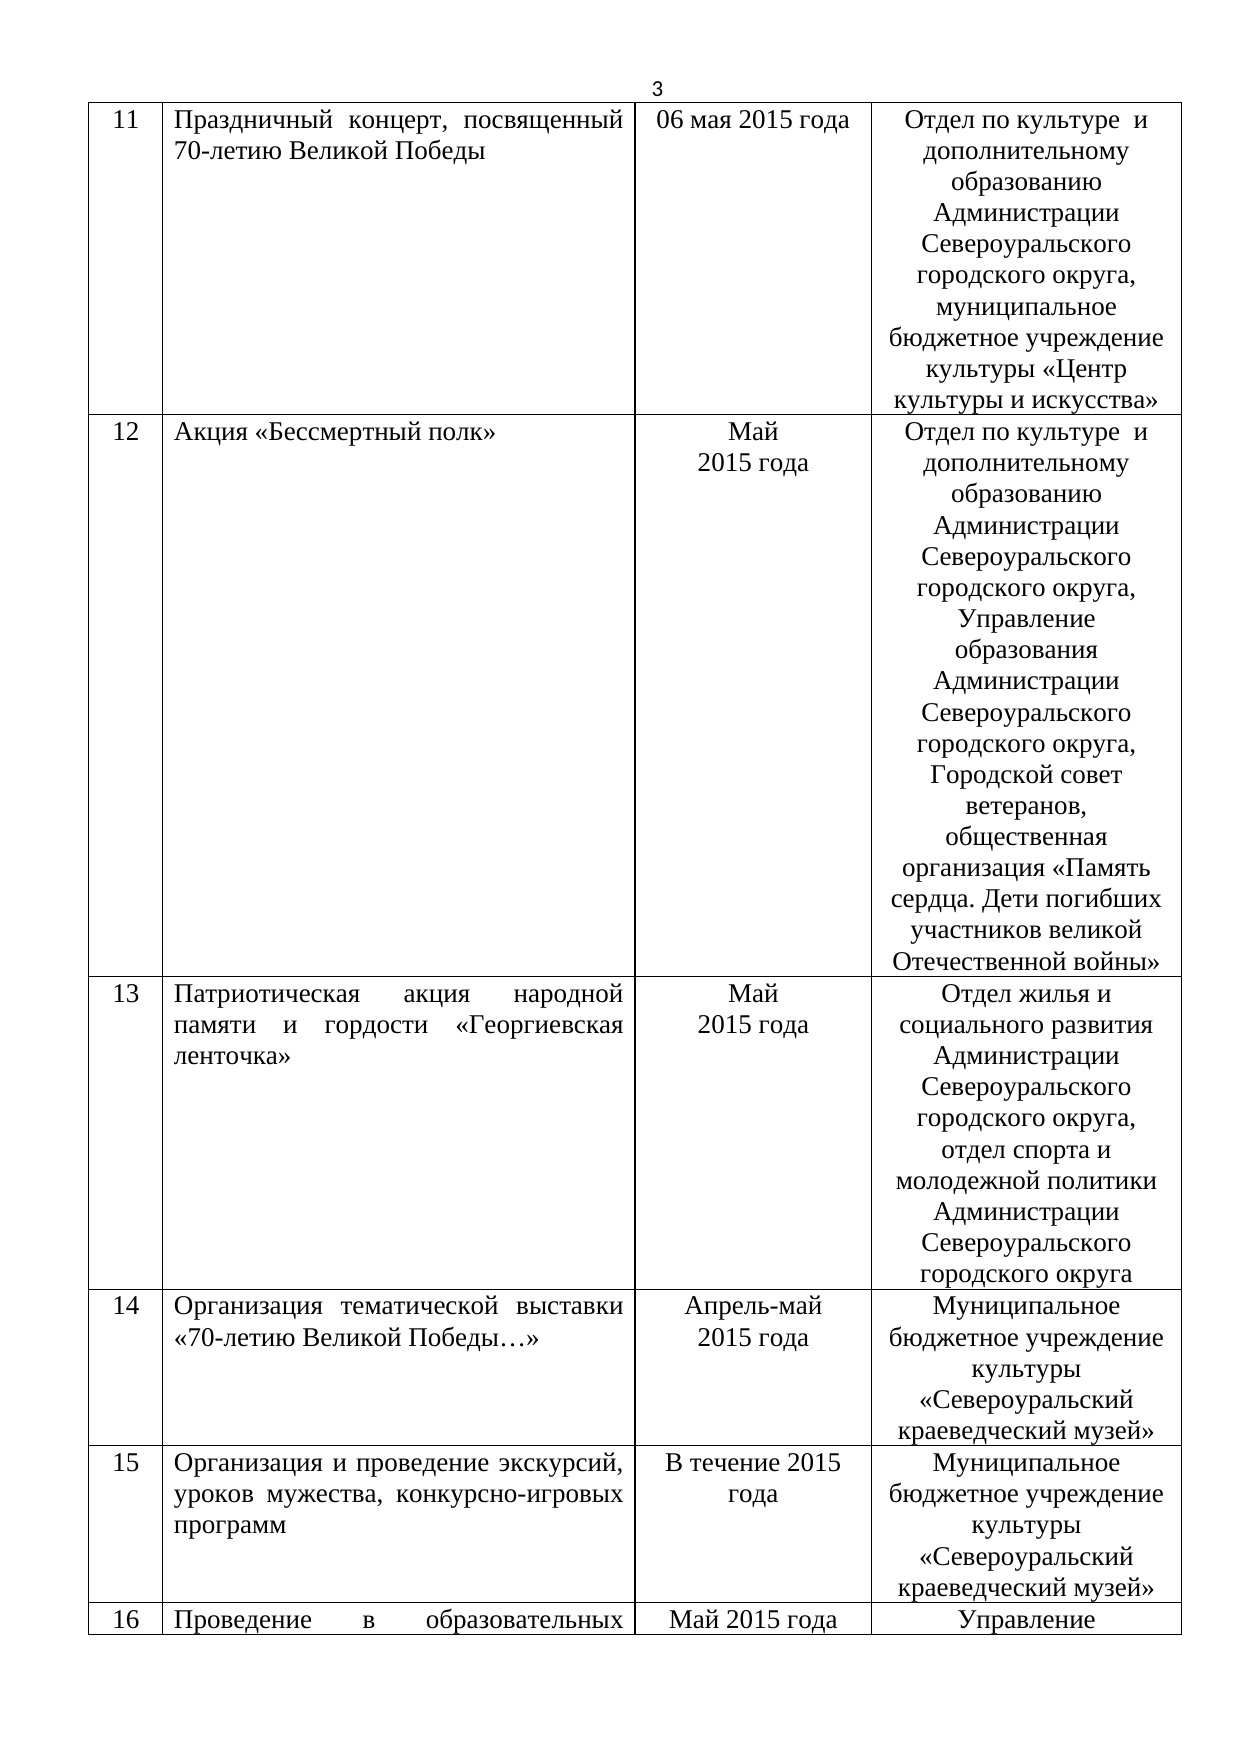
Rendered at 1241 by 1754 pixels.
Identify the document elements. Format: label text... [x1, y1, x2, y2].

table_cell Май 2015 года [636, 977, 871, 1288]
table_cell 14 [89, 1290, 162, 1445]
table_cell 11 [89, 103, 162, 414]
table_cell Апрель-май 2015 года [636, 1290, 871, 1445]
table_cell Организация и проведение экскурсий, уроков мужества, конкурсно-игровых программ [163, 1446, 634, 1602]
table_cell Организация тематической выставки «70-летию Великой Победы…» [163, 1290, 634, 1445]
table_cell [163, 1603, 634, 1634]
table_cell Отдел по культуре и дополнительному образованию Администрации Североуральского городского округа, Управление образования Администрации Североуральского городского округа, Городской совет ветеранов, общественная организация «Память сердца. Дети погибших участников великой Отечественной войны» [872, 415, 1181, 976]
table_cell Май 2015 года [636, 415, 871, 976]
table_cell Отдел по культуре и дополнительному образованию Администрации Североуральского городского округа, муниципальное бюджетное учреждение культуры «Центр культуры и искусства» [872, 103, 1181, 414]
table_cell Муниципальное бюджетное учреждение культуры «Североуральский краеведческий музей» [872, 1290, 1181, 1445]
table_cell 15 [89, 1446, 162, 1602]
table_cell 06 мая 2015 года [636, 103, 871, 414]
table_cell 16 [89, 1603, 162, 1634]
table_cell Отдел жилья и социального развития Администрации Североуральского городского округа, отдел спорта и молодежной политики Администрации Североуральского городского округа [872, 977, 1181, 1288]
table_cell Муниципальное бюджетное учреждение культуры «Североуральский краеведческий музей» [872, 1446, 1181, 1602]
table_cell Май 2015 года [636, 1603, 871, 1634]
table_cell Патриотическая акция народной памяти и гордости «Георгиевская ленточка» [163, 977, 634, 1288]
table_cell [872, 1603, 1181, 1634]
table_cell 13 [89, 977, 162, 1288]
table_cell 12 [89, 415, 162, 976]
table_cell Акция «Бессмертный полк» [163, 415, 634, 976]
table_cell Праздничный концерт, посвященный 70-летию Великой Победы [163, 103, 634, 414]
table_cell В течение 2015 года [636, 1446, 871, 1602]
